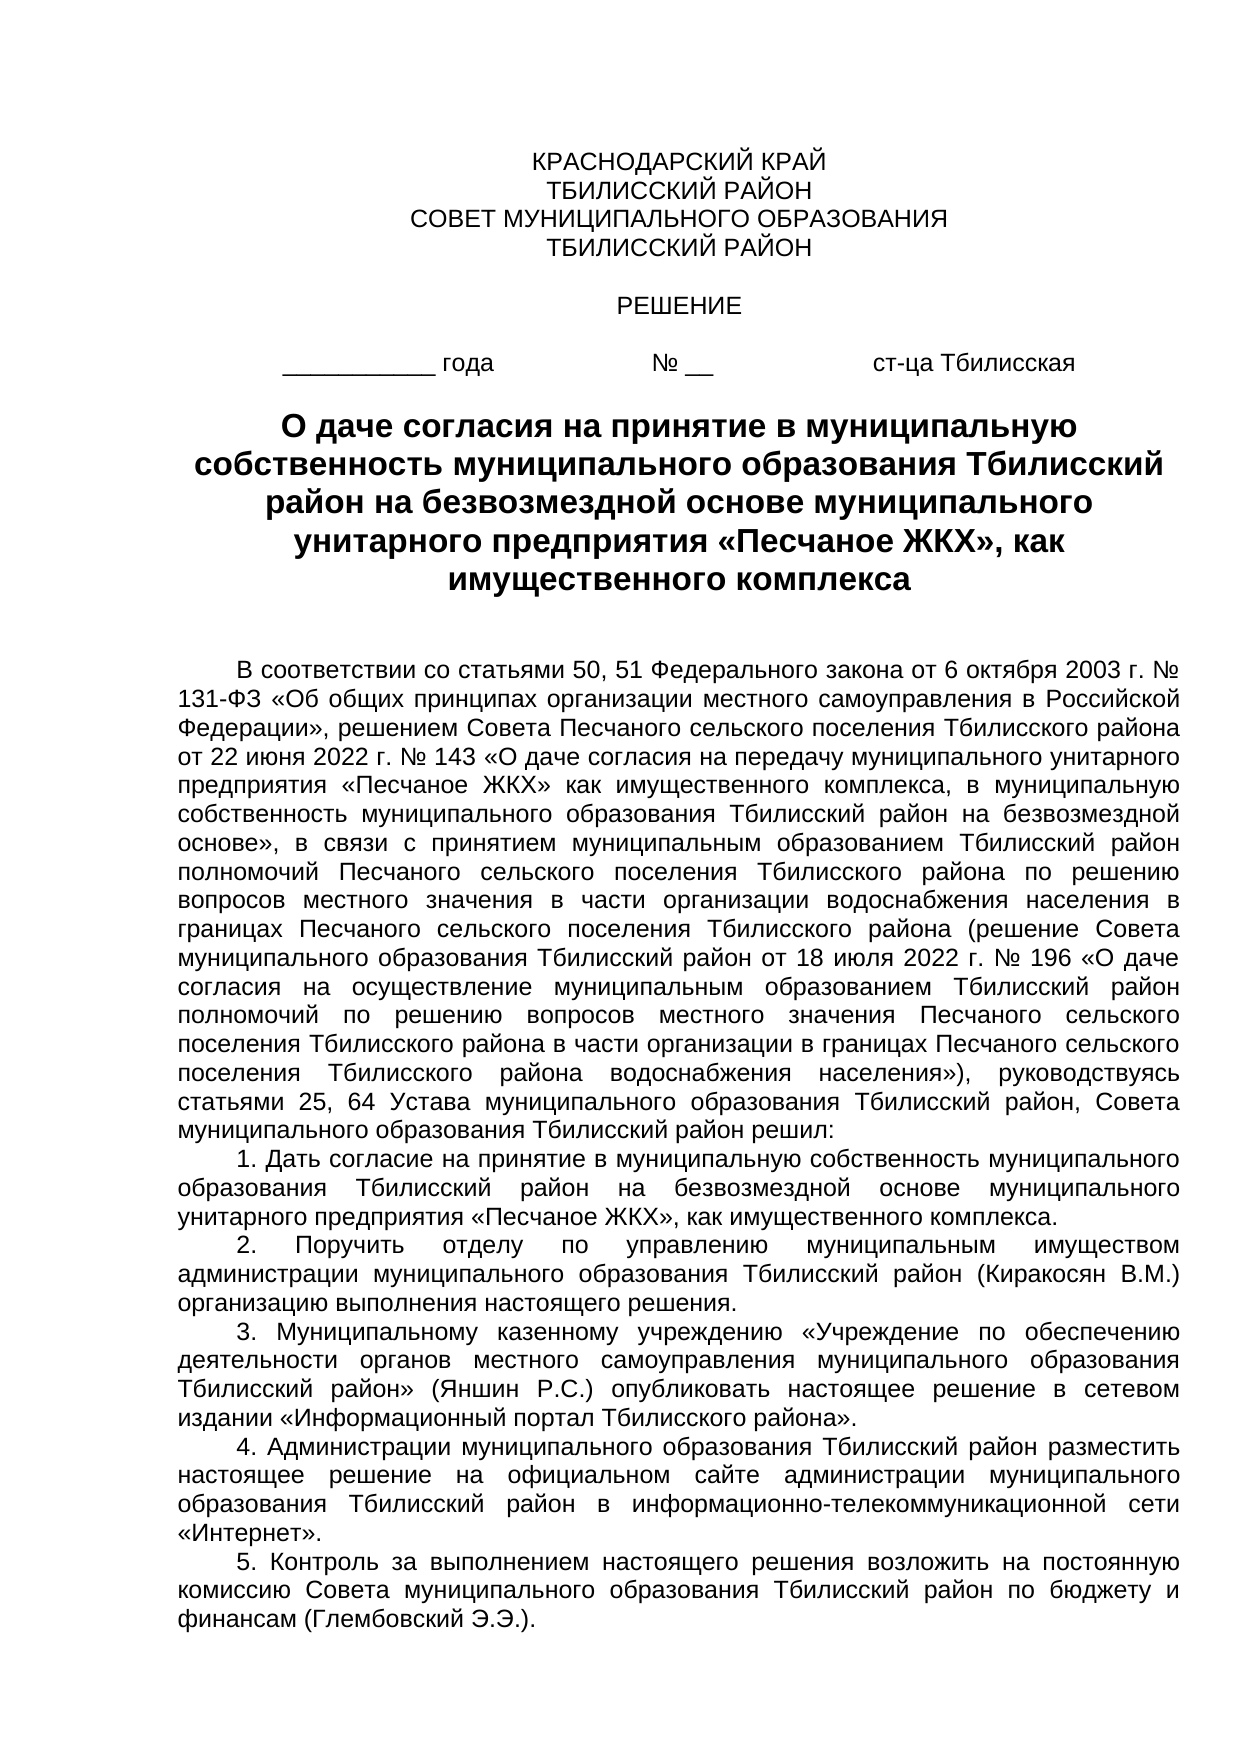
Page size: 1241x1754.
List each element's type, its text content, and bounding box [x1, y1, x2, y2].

text РЕШЕНИЕ [177, 291, 1181, 319]
text ТБИЛИССКИЙ РАЙОН [177, 176, 1181, 204]
text СОВЕТ МУНИЦИПАЛЬНОГО ОБРАЗОВАНИЯ [177, 204, 1181, 233]
text 2. Поручить отделу по управлению муниципальным имуществом администрации муниципального образования Тбилисский район (Киракосян В.М.) организацию выполнения настоящего решения. [177, 1230, 1181, 1317]
text 4. Администрации муниципального образования Тбилисский район разместить настоящее решение на официальном сайте администрации муниципального образования Тбилисский район в информационно-телекоммуникационной сети «Интернет». [177, 1432, 1181, 1547]
text 1. Дать согласие на принятие в муниципальную собственность муниципального образования Тбилисский район на безвозмездной основе муниципального унитарного предприятия «Песчаное ЖКХ», как имущественного комплекса. [177, 1144, 1181, 1230]
text 5. Контроль за выполнением настоящего решения возложить на постоянную комиссию Совета муниципального образования Тбилисский район по бюджету и финансам (Глембовский Э.Э.). [177, 1547, 1181, 1633]
text ___________ года № __ ст-ца Тбилисская [177, 348, 1181, 377]
text О даче согласия на принятие в муниципальную собственность муниципального образования Тбилисский район на безвозмездной основе муниципального унитарного предприятия «Песчаное ЖКХ», как имущественного комплекса [177, 406, 1181, 598]
text В соответствии со статьями 50, 51 Федерального закона от 6 октября 2003 г. № 131-ФЗ «Об общих принципах организации местного самоуправления в Российской Федерации», решением Совета Песчаного сельского поселения Тбилисского района от 22 июня 2022 г. № 143 «О даче согласия на передачу муниципального унитарного предприятия «Песчаное ЖКХ» как имущественного комплекса, в муниципальную собственность муниципального образования Тбилисский район на безвозмездной основе», в связи с принятием муниципальным образованием Тбилисский район полномочий Песчаного сельского поселения Тбилисского района по решению вопросов местного значения в части организации водоснабжения населения в границах Песчаного сельского поселения Тбилисского района (решение Совета муниципального образования Тбилисский район от 18 июля 2022 г. № 196 «О даче согласия на осуществление муниципальным образованием Тбилисский район полномочий по решению вопросов местного значения Песчаного сельского поселения Тбилисского района в части организации в границах Песчаного сельского поселения Тбилисского района водоснабжения населения»), руководствуясь статьями 25, 64 Устава муниципального образования Тбилисский район, Совета муниципального образования Тбилисский район решил: [177, 655, 1181, 1144]
text 3. Муниципальному казенному учреждению «Учреждение по обеспечению деятельности органов местного самоуправления муниципального образования Тбилисский район» (Яншин Р.С.) опубликовать настоящее решение в сетевом издании «Информационный портал Тбилисского района». [177, 1317, 1181, 1432]
text КРАСНОДАРСКИЙ КРАЙ [177, 147, 1181, 176]
text ТБИЛИССКИЙ РАЙОН [177, 233, 1181, 262]
